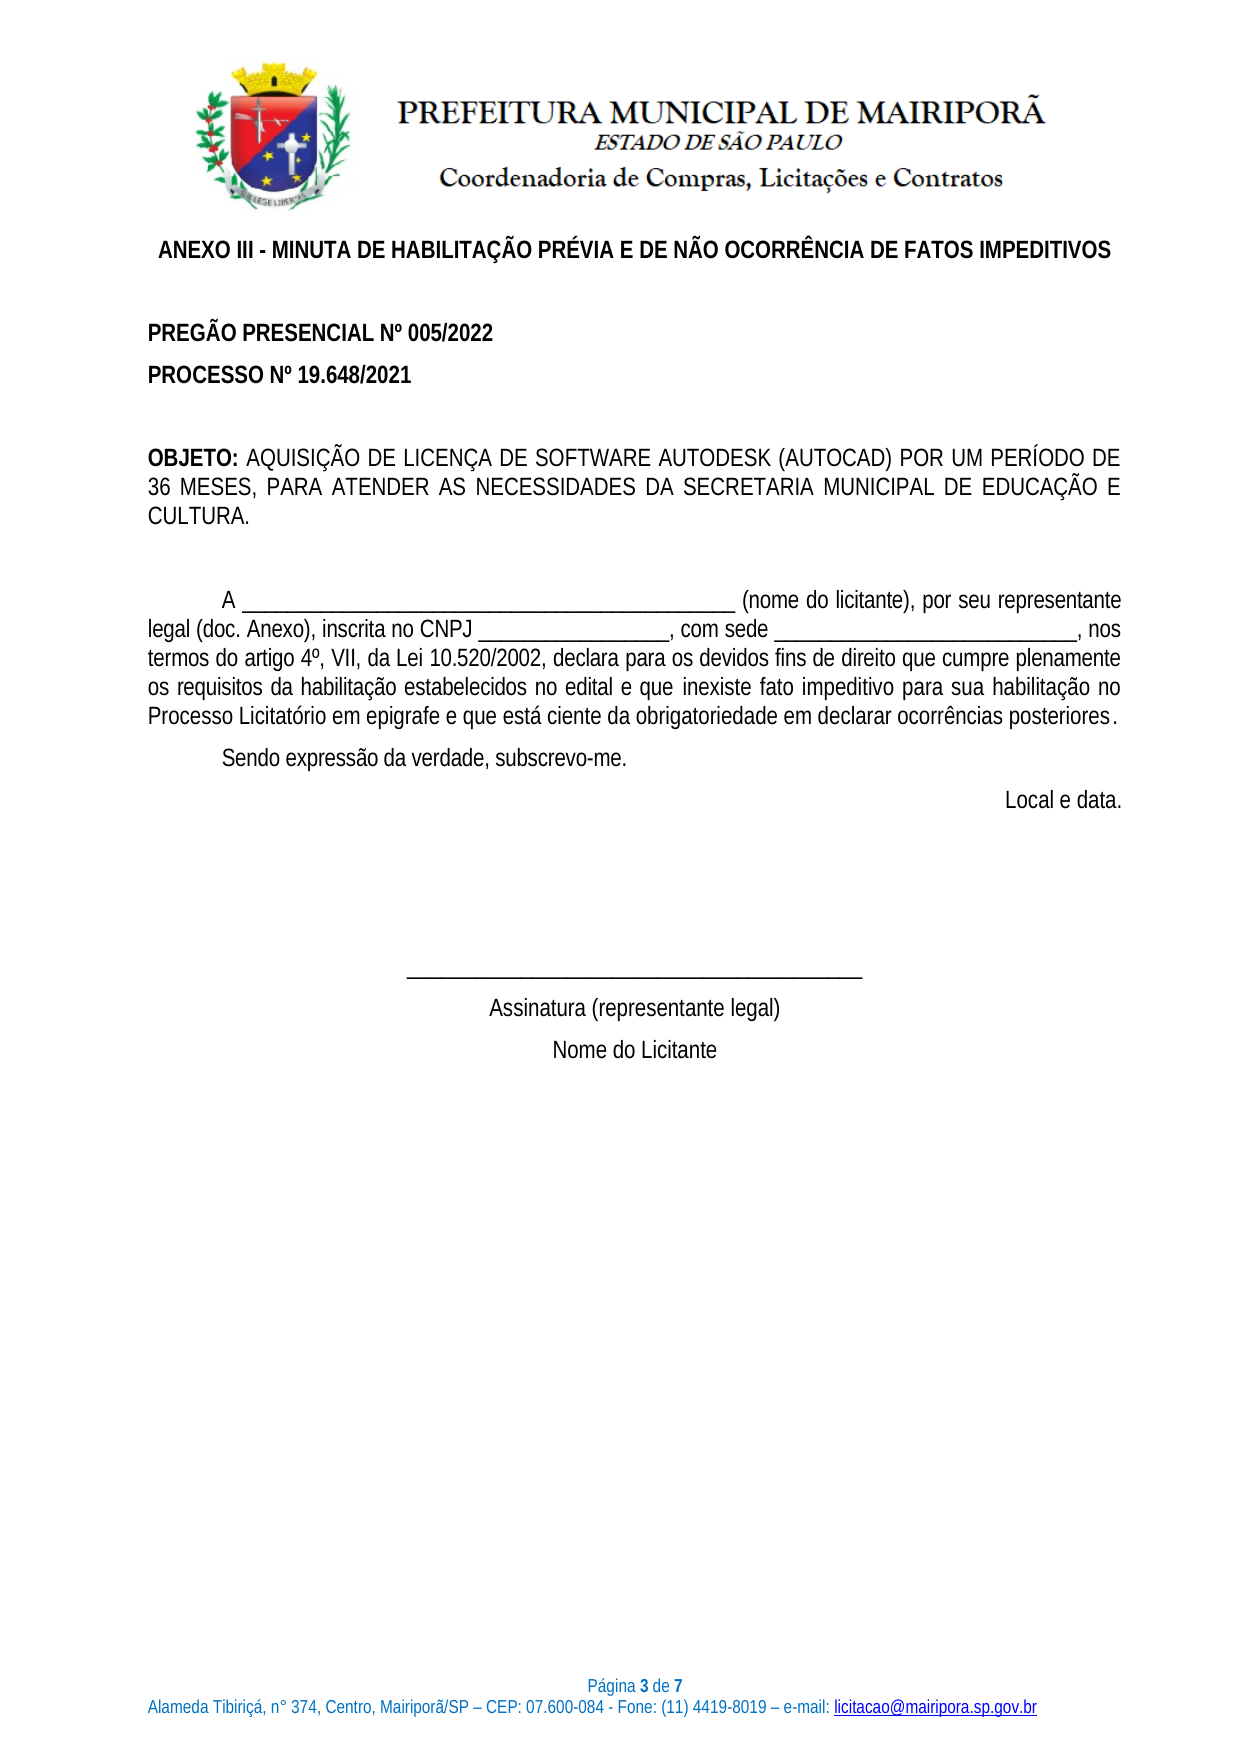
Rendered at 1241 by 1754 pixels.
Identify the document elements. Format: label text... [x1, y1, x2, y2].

text ________________________________________ [148, 951, 1122, 980]
text PROCESSO Nº 19.648/2021 [148, 359, 1122, 388]
text Local e data. [148, 784, 1122, 813]
text A ____________________________________________ (nome do licitante), por seu representante legal (doc. Anexo), inscrita no CNPJ _________________, com sede ___________________________, nos termos do artigo 4º, VII, da Lei 10.520/2002, declara para os devidos fins de direito que cumpre plenamente os requisitos da habilitação estabelecidos no edital e que inexiste fato impeditivo para sua habilitação no Processo Licitatório em epigrafe e que está ciente da obrigatoriedade em declarar ocorrências posteriores. [148, 584, 1122, 730]
text Nome do Licitante [148, 1034, 1122, 1063]
text Sendo expressão da verdade, subscrevo-me. [148, 742, 1122, 772]
picture [192, 59, 1078, 222]
text OBJETO: AQUISIÇÃO DE LICENÇA DE SOFTWARE AUTODESK (AUTOCAD) POR UM PERÍODO DE 36 MESES, PARA ATENDER AS NECESSIDADES DA SECRETARIA MUNICIPAL DE EDUCAÇÃO E CULTURA. [148, 442, 1122, 530]
text ANEXO III - MINUTA DE HABILITAÇÃO PRÉVIA E DE NÃO OCORRÊNCIA DE FATOS IMPEDITIVOS [148, 234, 1122, 263]
text PREGÃO PRESENCIAL Nº 005/2022 [148, 317, 1122, 347]
text Assinatura (representante legal) [148, 992, 1122, 1022]
